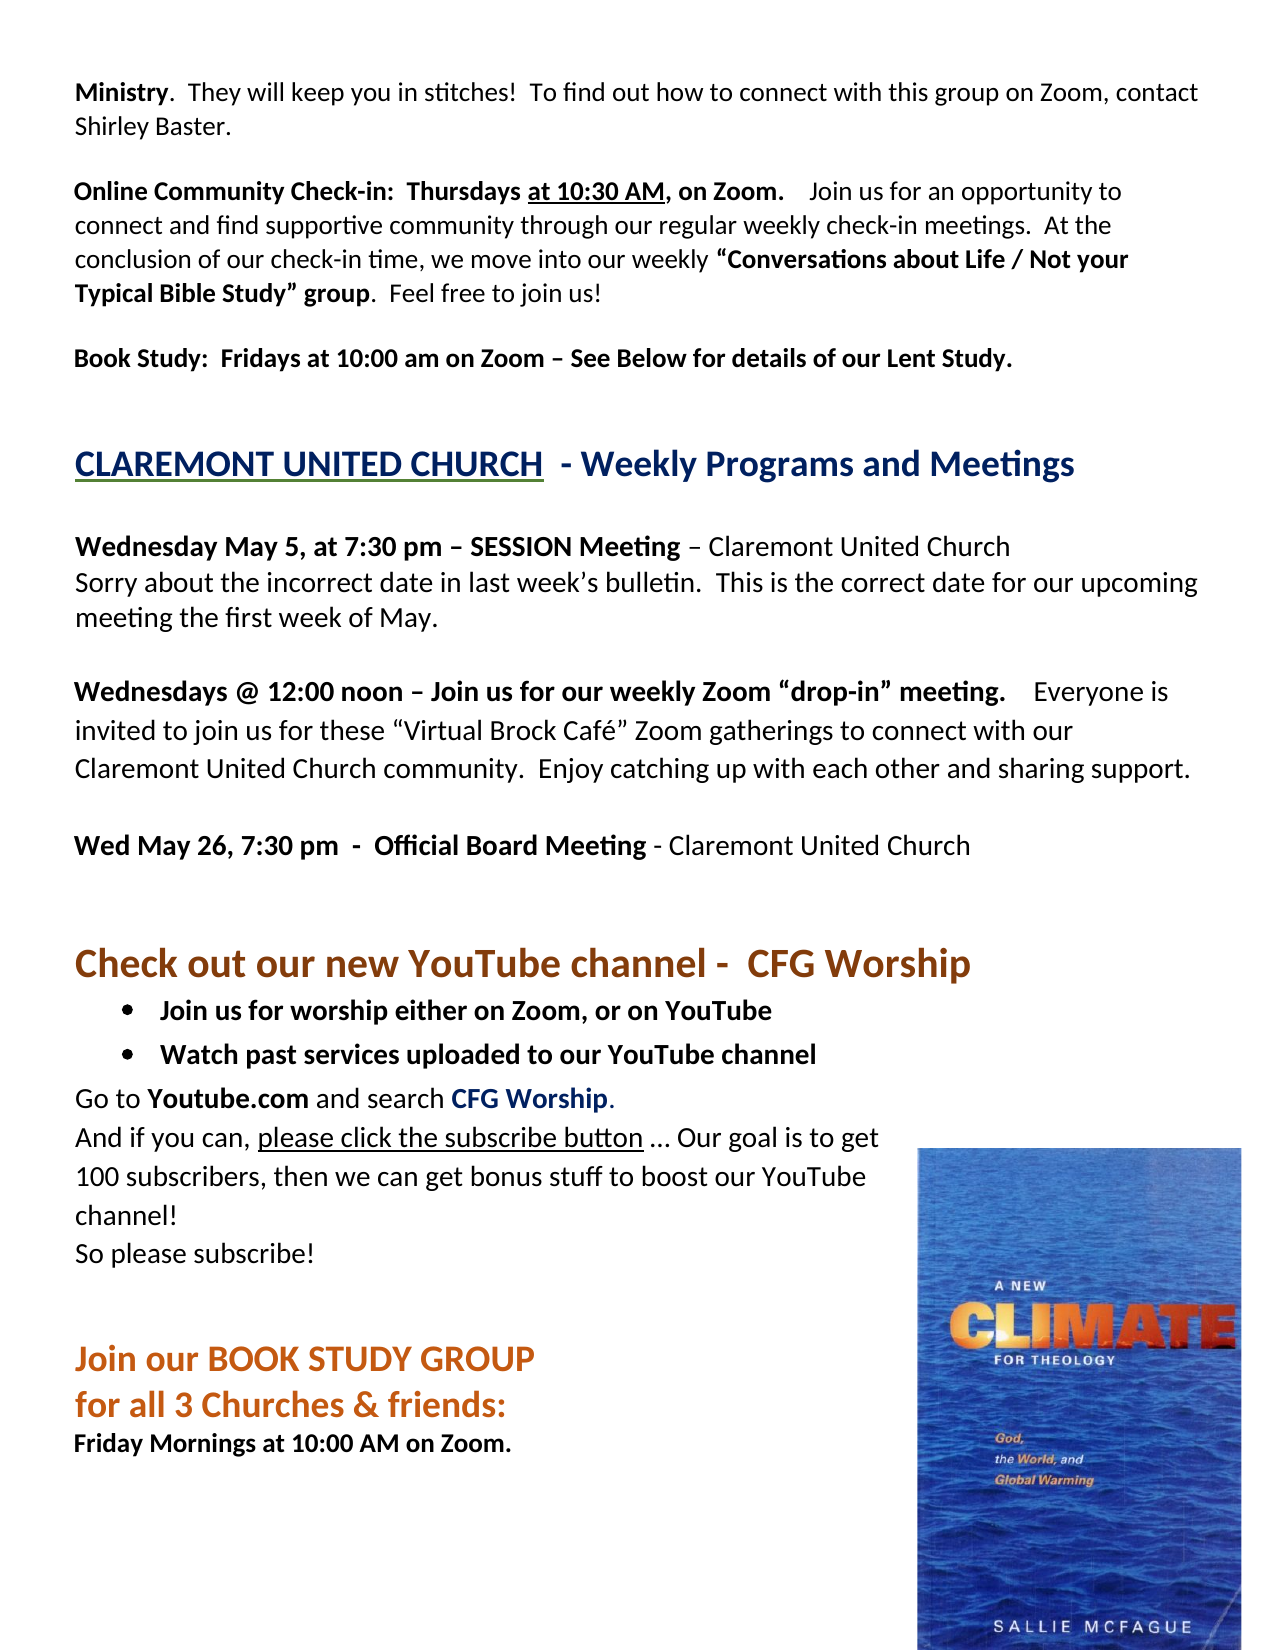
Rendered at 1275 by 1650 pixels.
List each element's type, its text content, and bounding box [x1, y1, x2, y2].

list Join us for worship either on Zoom, or on YouTube [122, 992, 1200, 1027]
text Join our BOOK STUDY GROUP [75, 1335, 917, 1381]
text Sorry about the incorrect date in last week’s bulletin. This is the correct date for our upcoming meeting the first week of May. [75, 564, 1200, 635]
text Book Study: Fridays at 10:00 am on Zoom – See Below for details of our Lent Study. [73, 341, 1042, 374]
list Watch past services uploaded to our YouTube channel [122, 1036, 1200, 1072]
text CLAREMONT UNITED CHURCH - Weekly Programs and Meetings [75, 440, 1200, 486]
picture [917, 1148, 1242, 1650]
text Wed May 26, 7:30 pm - Official Board Meeting - Claremont United Church [73, 827, 1200, 863]
text Friday Mornings at 10:00 AM on Zoom. [73, 1426, 917, 1459]
text Check out our new YouTube channel - CFG Worship [75, 937, 1200, 988]
text Go to Youtube.com and search CFG Worship. [75, 1081, 1059, 1116]
text And if you can, please click the subscribe button … Our goal is to get 100 subscribers, then we can get bonus stuff to boost our YouTube channel! [75, 1119, 1059, 1232]
text Wednesdays @ 12:00 noon – Join us for our weekly Zoom “drop-in” meeting. Everyone is invited to join us for these “Virtual Brock Café” Zoom gatherings to connect with our Claremont United Church community. Enjoy catching up with each other and sharing support. [73, 673, 1200, 786]
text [73, 75, 1200, 142]
text Online Community Check-in: Thursdays at 10:30 AM, on Zoom. Join us for an opportunity to connect and find supportive community through our regular weekly check-in meetings. At the conclusion of our check-in time, we move into our weekly “Conversations about Life / Not your Typical Bible Study” group. Feel free to join us! [73, 174, 1200, 309]
text Wednesday May 5, at 7:30 pm – SESSION Meeting – Claremont United Church [75, 528, 1200, 564]
text So please subscribe! [75, 1236, 917, 1271]
text for all 3 Churches & friends: [75, 1381, 917, 1426]
